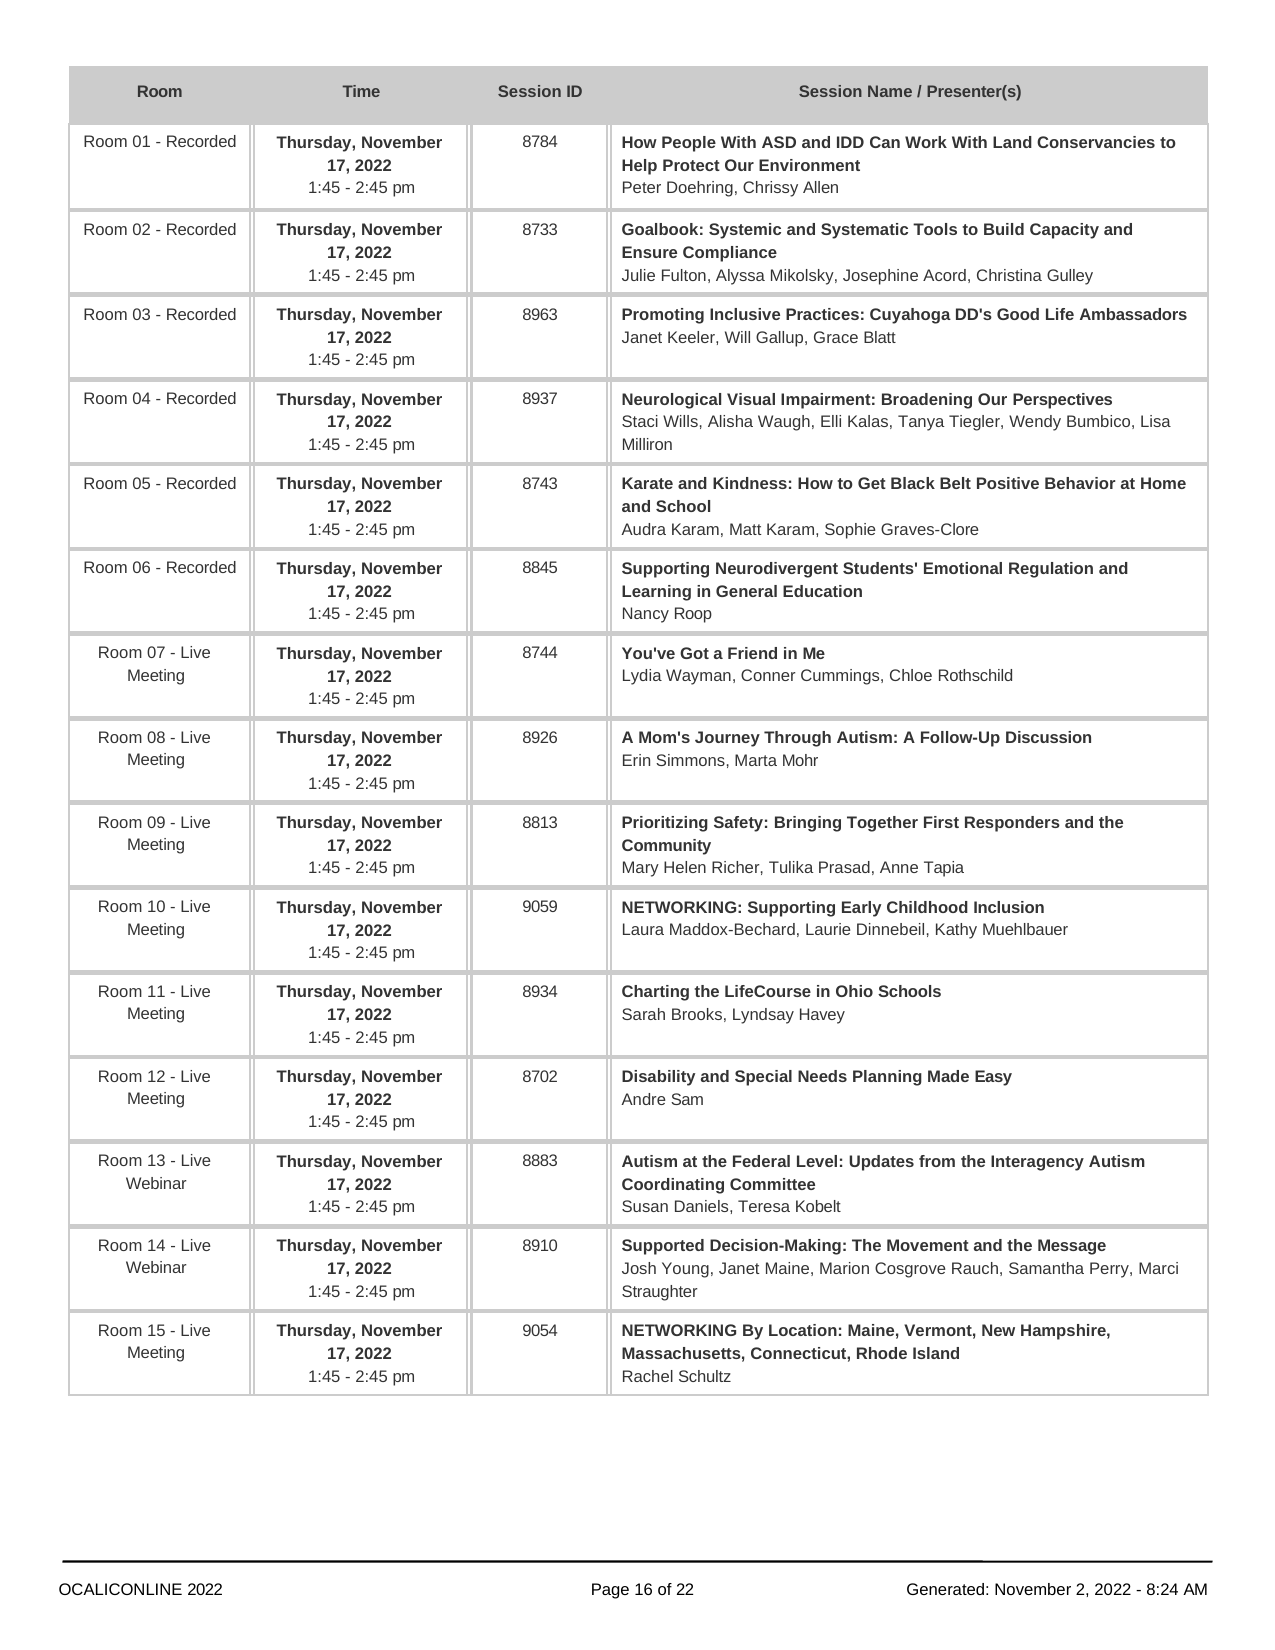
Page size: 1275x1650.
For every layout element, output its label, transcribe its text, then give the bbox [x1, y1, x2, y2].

table_cell 8743 [473, 466, 606, 546]
table_cell Room 10 - Live Meeting [70, 890, 249, 970]
table_cell Thursday, November 17, 2022 1:45 - 2:45 pm [255, 1059, 466, 1139]
table_cell Thursday, November 17, 2022 1:45 - 2:45 pm [255, 297, 466, 377]
table_cell Disability and Special Needs Planning Made Easy Andre Sam [612, 1059, 1207, 1139]
table_header Session ID [469, 66, 609, 123]
table_header Room [69, 66, 252, 123]
table_cell Room 15 - Live Meeting [70, 1313, 249, 1393]
table_cell Thursday, November 17, 2022 1:45 - 2:45 pm [255, 125, 466, 208]
table_cell Thursday, November 17, 2022 1:45 - 2:45 pm [255, 721, 466, 800]
table_cell Thursday, November 17, 2022 1:45 - 2:45 pm [255, 551, 466, 631]
table_cell Room 09 - Live Meeting [70, 805, 249, 885]
table_cell 8934 [473, 975, 606, 1054]
table_cell Neurological Visual Impairment: Broadening Our Perspectives Staci Wills, Alisha Waugh, Elli Kalas, Tanya Tiegler, Wendy Bumbico, Lisa Milliron [612, 382, 1207, 462]
table_cell Thursday, November 17, 2022 1:45 - 2:45 pm [255, 466, 466, 546]
table_cell Room 03 - Recorded [70, 297, 249, 377]
table_cell 8702 [473, 1059, 606, 1139]
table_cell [255, 1313, 466, 1393]
table_cell Room 14 - Live Webinar [70, 1229, 249, 1308]
table_cell Promoting Inclusive Practices: Cuyahoga DD's Good Life Ambassadors Janet Keeler, Will Gallup, Grace Blatt [612, 297, 1207, 377]
table_cell You've Got a Friend in Me Lydia Wayman, Conner Cummings, Chloe Rothschild [612, 636, 1207, 716]
table_cell 8784 [473, 125, 606, 208]
table_cell Room 11 - Live Meeting [70, 975, 249, 1054]
table_cell Thursday, November 17, 2022 1:45 - 2:45 pm [255, 382, 466, 462]
table_cell 8744 [473, 636, 606, 716]
table_header Session Name / Presenter(s) [609, 66, 1208, 123]
table_cell NETWORKING By Location: Maine, Vermont, New Hampshire, Massachusetts, Connecticut, Rhode Island Rachel Schultz [612, 1313, 1207, 1393]
table_cell Room 02 - Recorded [70, 212, 249, 292]
table_cell Thursday, November 17, 2022 1:45 - 2:45 pm [255, 1144, 466, 1224]
table_cell How People With ASD and IDD Can Work With Land Conservancies to Help Protect Our Environment Peter Doehring, Chrissy Allen [612, 125, 1207, 208]
table_cell Room 01 - Recorded [70, 125, 249, 208]
table_cell 8883 [473, 1144, 606, 1224]
table_cell Thursday, November 17, 2022 1:45 - 2:45 pm [255, 805, 466, 885]
table_cell 8813 [473, 805, 606, 885]
table_cell Room 13 - Live Webinar [70, 1144, 249, 1224]
table_cell 8926 [473, 721, 606, 800]
table_cell Prioritizing Safety: Bringing Together First Responders and the Community Mary Helen Richer, Tulika Prasad, Anne Tapia [612, 805, 1207, 885]
table_cell Room 12 - Live Meeting [70, 1059, 249, 1139]
table_cell NETWORKING: Supporting Early Childhood Inclusion Laura Maddox-Bechard, Laurie Dinnebeil, Kathy Muehlbauer [612, 890, 1207, 970]
table_cell Room 07 - Live Meeting [70, 636, 249, 716]
table_cell Supporting Neurodivergent Students' Emotional Regulation and Learning in General Education Nancy Roop [612, 551, 1207, 631]
table_cell Thursday, November 17, 2022 1:45 - 2:45 pm [255, 1229, 466, 1308]
table_cell Room 06 - Recorded [70, 551, 249, 631]
table_cell 9059 [473, 890, 606, 970]
table_cell Autism at the Federal Level: Updates from the Interagency Autism Coordinating Committee Susan Daniels, Teresa Kobelt [612, 1144, 1207, 1224]
table_cell 8845 [473, 551, 606, 631]
table_cell Goalbook: Systemic and Systematic Tools to Build Capacity and Ensure Compliance Julie Fulton, Alyssa Mikolsky, Josephine Acord, Christina Gulley [612, 212, 1207, 292]
table_cell Room 04 - Recorded [70, 382, 249, 462]
table_cell 8733 [473, 212, 606, 292]
table_cell Thursday, November 17, 2022 1:45 - 2:45 pm [255, 212, 466, 292]
table_cell Karate and Kindness: How to Get Black Belt Positive Behavior at Home and School Audra Karam, Matt Karam, Sophie Graves-Clore [612, 466, 1207, 546]
table_cell Room 05 - Recorded [70, 466, 249, 546]
table_cell 8910 [473, 1229, 606, 1308]
table_cell 8937 [473, 382, 606, 462]
table_cell 9054 [473, 1313, 606, 1393]
table_cell Thursday, November 17, 2022 1:45 - 2:45 pm [255, 975, 466, 1054]
table_cell Thursday, November 17, 2022 1:45 - 2:45 pm [255, 890, 466, 970]
table_cell Room 08 - Live Meeting [70, 721, 249, 800]
table_cell A Mom's Journey Through Autism: A Follow-Up Discussion Erin Simmons, Marta Mohr [612, 721, 1207, 800]
table_cell 8963 [473, 297, 606, 377]
table_header Time [252, 66, 469, 123]
table_cell Thursday, November 17, 2022 1:45 - 2:45 pm [255, 636, 466, 716]
table_cell Supported Decision-Making: The Movement and the Message Josh Young, Janet Maine, Marion Cosgrove Rauch, Samantha Perry, Marci Straughter [612, 1229, 1207, 1308]
table_cell Charting the LifeCourse in Ohio Schools Sarah Brooks, Lyndsay Havey [612, 975, 1207, 1054]
